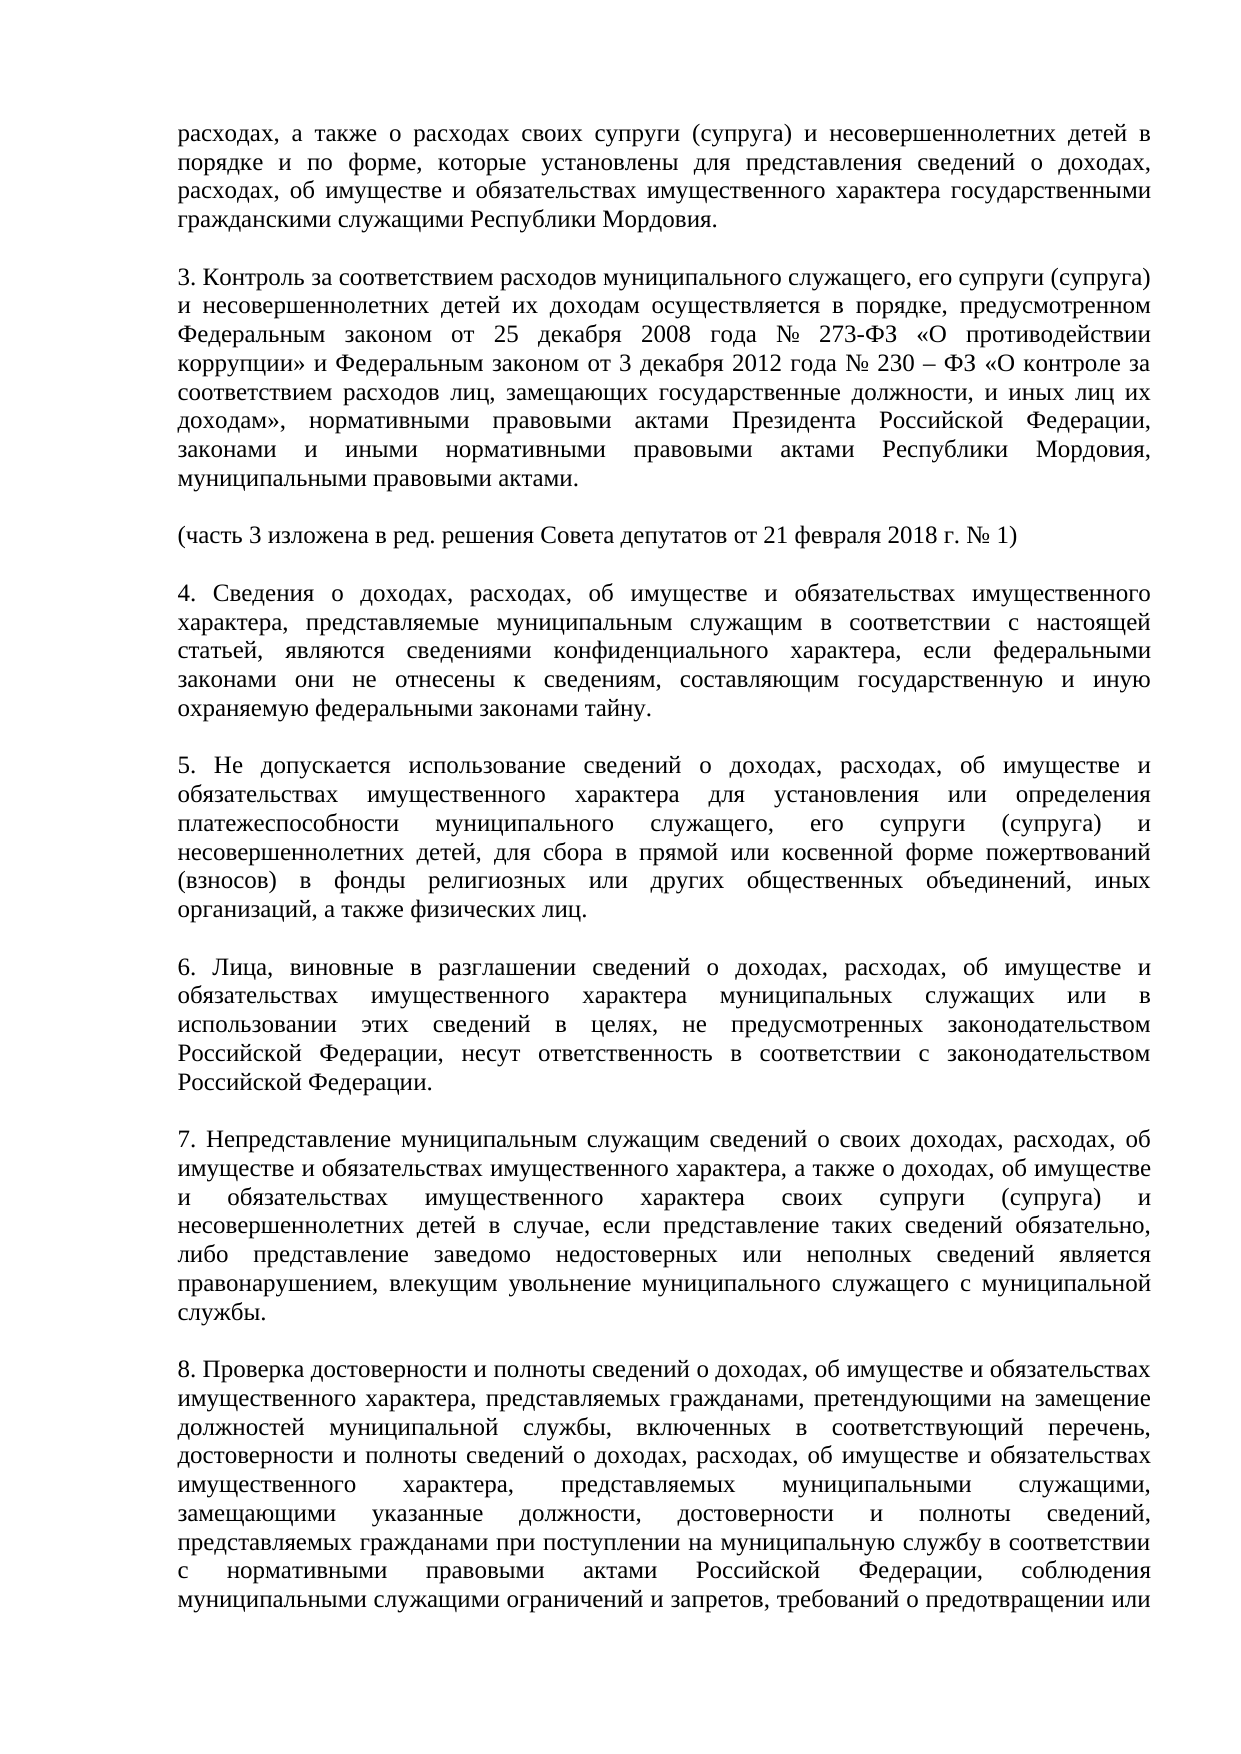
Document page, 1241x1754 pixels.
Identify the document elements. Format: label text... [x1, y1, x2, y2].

text 6. Лица, виновные в разглашении сведений о доходах, расходах, об имуществе и обязательствах имущественного характера муниципальных служащих или в использовании этих сведений в целях, не предусмотренных законодательством Российской Федерации, несут ответственность в соответствии с законодательством Российской Федерации. [177, 952, 1152, 1096]
text 3. Контроль за соответствием расходов муниципального служащего, его супруги (супруга) и несовершеннолетних детей их доходам осуществляется в порядке, предусмотренном Федеральным законом от 25 декабря 2008 года № 273-ФЗ «О противодействии коррупции» и Федеральным законом от 3 декабря 2012 года № 230 – ФЗ «О контроле за соответствием расходов лиц, замещающих государственные должности, и иных лиц их доходам», нормативными правовыми актами Президента Российской Федерации, законами и иными нормативными правовыми актами Республики Мордовия, муниципальными правовыми актами. [177, 262, 1152, 492]
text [177, 1354, 1152, 1613]
text (часть 3 изложена в ред. решения Совета депутатов от 21 февраля 2018 г. № 1) [177, 521, 1152, 549]
text 4. Сведения о доходах, расходах, об имуществе и обязательствах имущественного характера, представляемые муниципальным служащим в соответствии с настоящей статьей, являются сведениями конфиденциального характера, если федеральными законами они не отнесены к сведениям, составляющим государственную и иную охраняемую федеральными законами тайну. [177, 578, 1152, 722]
text 7. Непредставление муниципальным служащим сведений о своих доходах, расходах, об имуществе и обязательствах имущественного характера, а также о доходах, об имуществе и обязательствах имущественного характера своих супруги (супруга) и несовершеннолетних детей в случае, если представление таких сведений обязательно, либо представление заведомо недостоверных или неполных сведений является правонарушением, влекущим увольнение муниципального служащего с муниципальной службы. [177, 1124, 1152, 1326]
text 5. Не допускается использование сведений о доходах, расходах, об имуществе и обязательствах имущественного характера для установления или определения платежеспособности муниципального служащего, его супруги (супруга) и несовершеннолетних детей, для сбора в прямой или косвенной форме пожертвований (взносов) в фонды религиозных или других общественных объединений, иных организаций, а также физических лиц. [177, 751, 1152, 923]
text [177, 118, 1152, 233]
